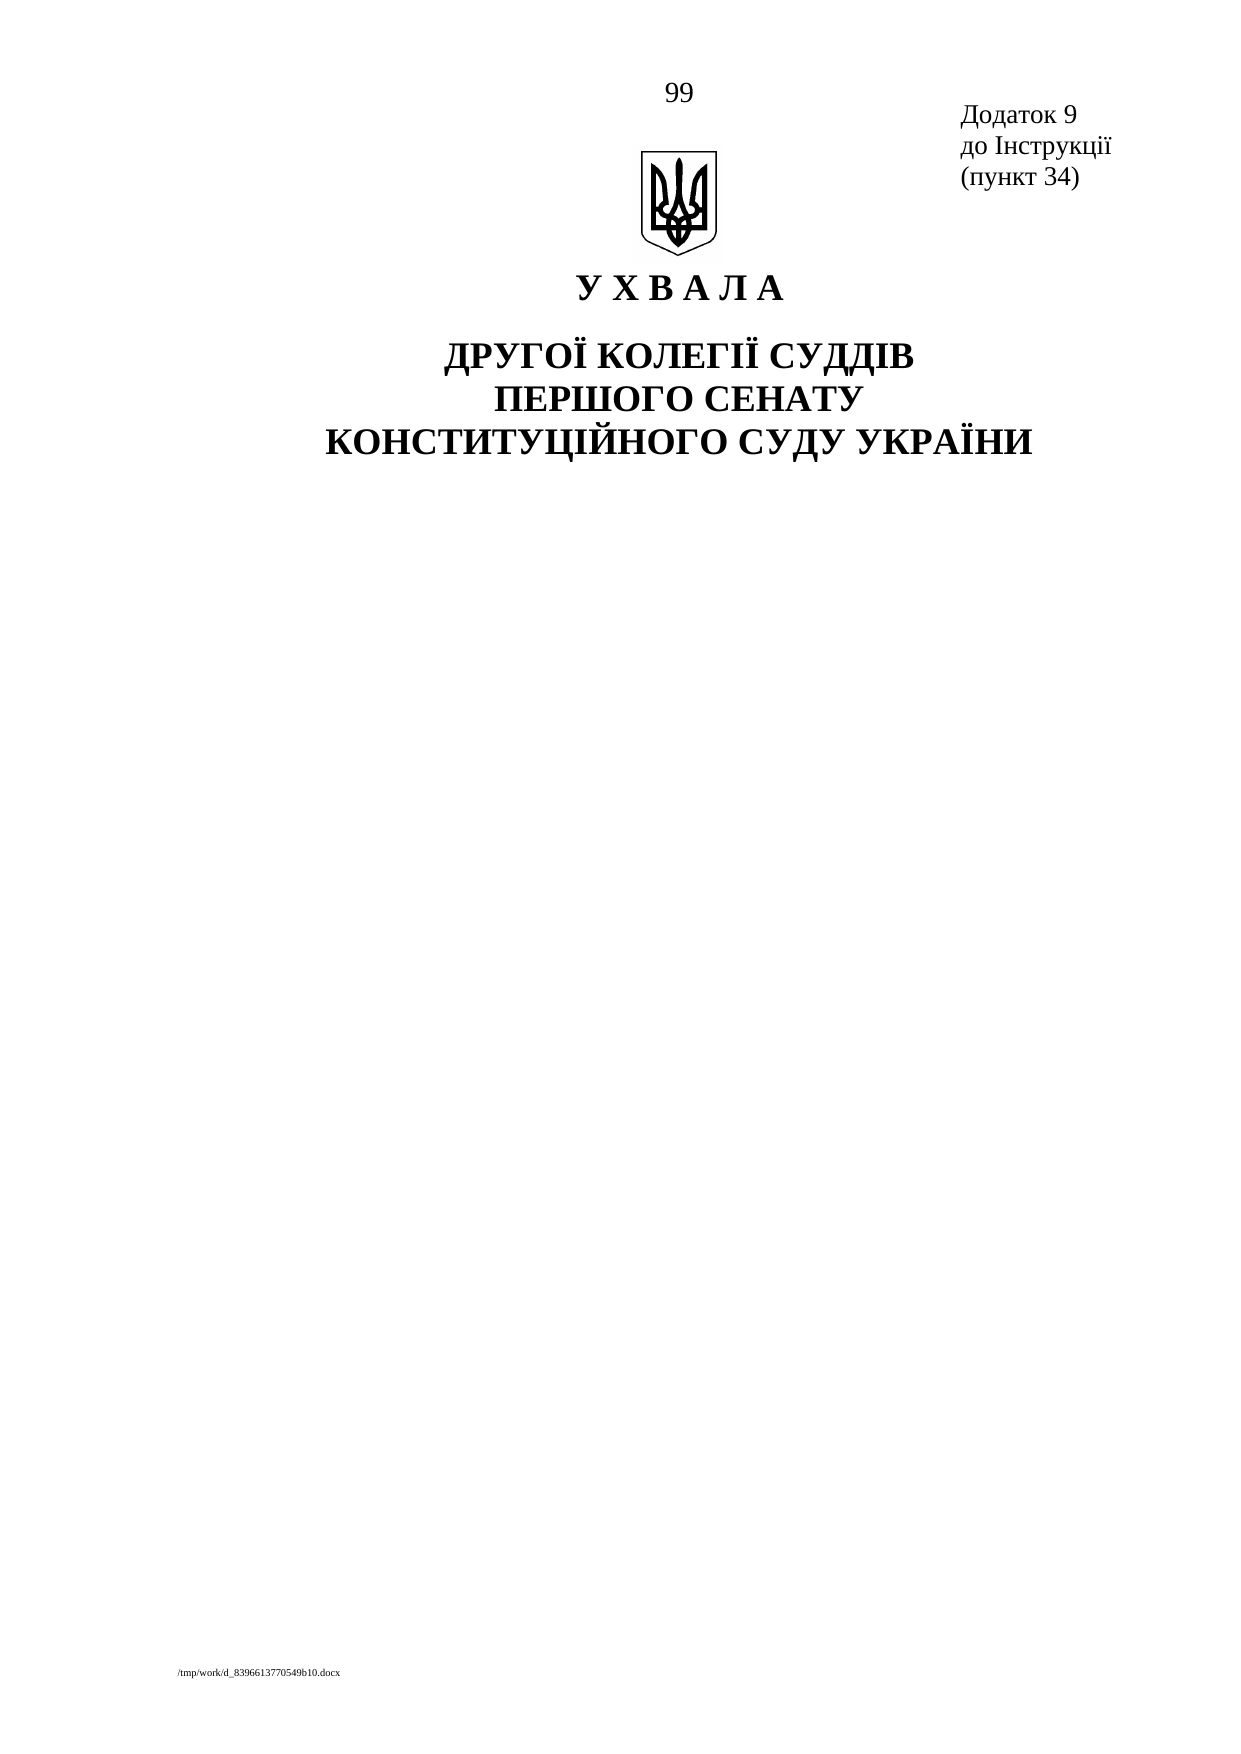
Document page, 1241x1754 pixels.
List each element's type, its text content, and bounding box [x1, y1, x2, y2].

picture [633, 143, 726, 265]
text другої колегії суддів [177, 333, 1181, 376]
text У Х В А Л А [177, 265, 1181, 308]
text Конституційного Суду України [177, 419, 1181, 462]
text першого сенату [177, 376, 1181, 419]
